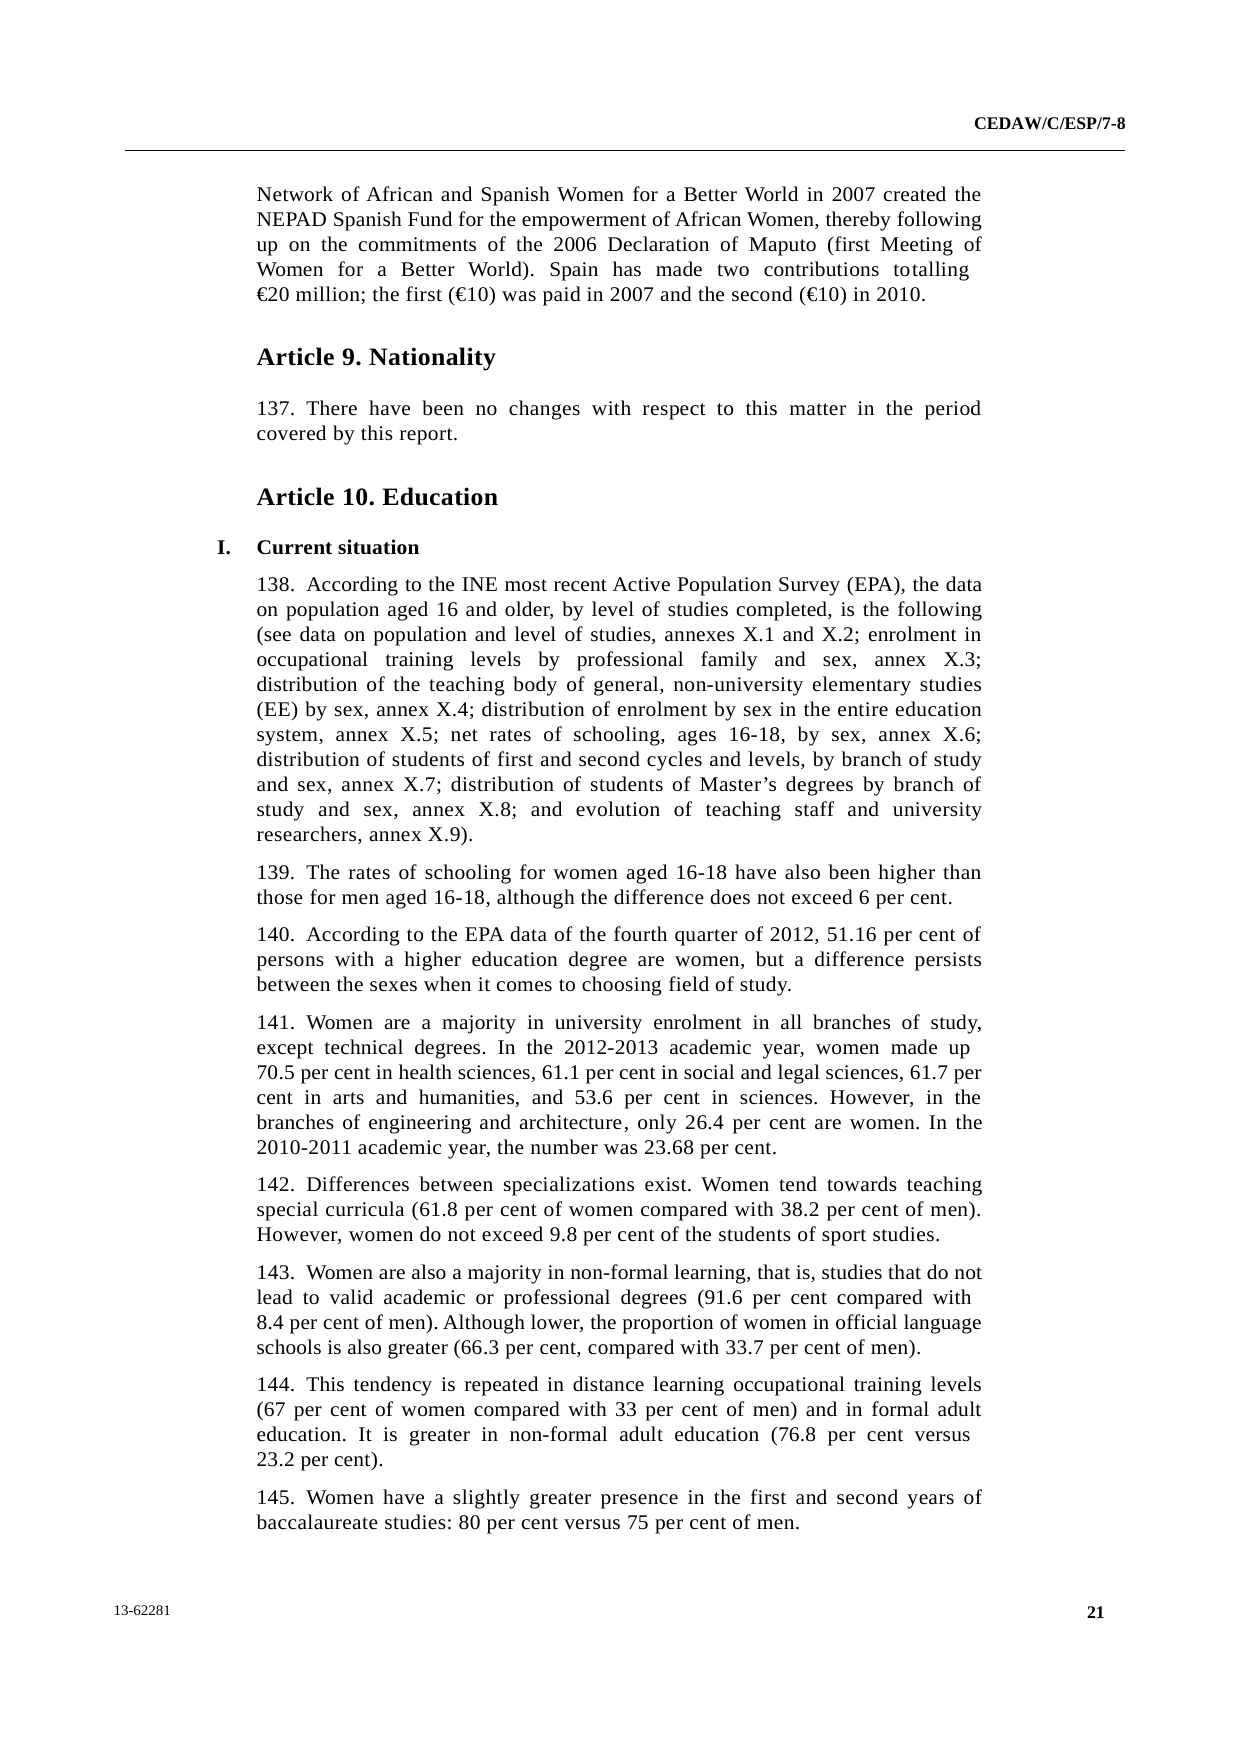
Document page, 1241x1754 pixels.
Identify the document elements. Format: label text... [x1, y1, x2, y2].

text 144. This tendency is repeated in distance learning occupational training levels (67 per cent of women compared with 33 per cent of men) and in formal adult education. It is greater in non-formal adult education (76.8 per cent versus 23.2 per cent). [256, 1372, 984, 1472]
text I. Current situation [124, 534, 984, 559]
text 137. There have been no changes with respect to this matter in the period covered by this report. [256, 395, 984, 445]
text 145. Women have a slightly greater presence in the first and second years of baccalaureate studies: 80 per cent versus 75 per cent of men. [256, 1484, 984, 1534]
text 142. Differences between specializations exist. Women tend towards teaching special curricula (61.8 per cent of women compared with 38.2 per cent of men). However, women do not exceed 9.8 per cent of the students of sport studies. [256, 1172, 984, 1247]
text 140. According to the EPA data of the fourth quarter of 2012, 51.16 per cent of persons with a higher education degree are women, but a difference persists between the sexes when it comes to choosing field of study. [256, 922, 984, 997]
text Article 10. Education [124, 482, 984, 511]
text 141. Women are a majority in university enrolment in all branches of study, except technical degrees. In the 2012-2013 academic year, women made up 70.5 per cent in health sciences, 61.1 per cent in social and legal sciences, 61.7 per cent in arts and humanities, and 53.6 per cent in sciences. However, in the branches of engineering and architecture, only 26.4 per cent are women. In the 2010-2011 academic year, the number was 23.68 per cent. [256, 1009, 984, 1159]
text 139. The rates of schooling for women aged 16-18 have also been higher than those for men aged 16-18, although the difference does not exceed 6 per cent. [256, 859, 984, 909]
text Article 9. Nationality [124, 343, 984, 371]
text 138. According to the INE most recent Active Population Survey (EPA), the data on population aged 16 and older, by level of studies completed, is the following (see data on population and level of studies, annexes X.1 and X.2; enrolment in occupational training levels by professional family and sex, annex X.3; distribution of the teaching body of general, non-university elementary studies (EE) by sex, annex X.4; distribution of enrolment by sex in the entire education system, annex X.5; net rates of schooling, ages 16-18, by sex, annex X.6; distribution of students of first and second cycles and levels, by branch of study and sex, annex X.7; distribution of students of Master’s degrees by branch of study and sex, annex X.8; and evolution of teaching staff and university researchers, annex X.9). [256, 572, 984, 847]
text 143. Women are also a majority in non-formal learning, that is, studies that do not lead to valid academic or professional degrees (91.6 per cent compared with 8.4 per cent of men). Although lower, the proportion of women in official language schools is also greater (66.3 per cent, compared with 33.7 per cent of men). [256, 1259, 984, 1359]
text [256, 181, 984, 306]
